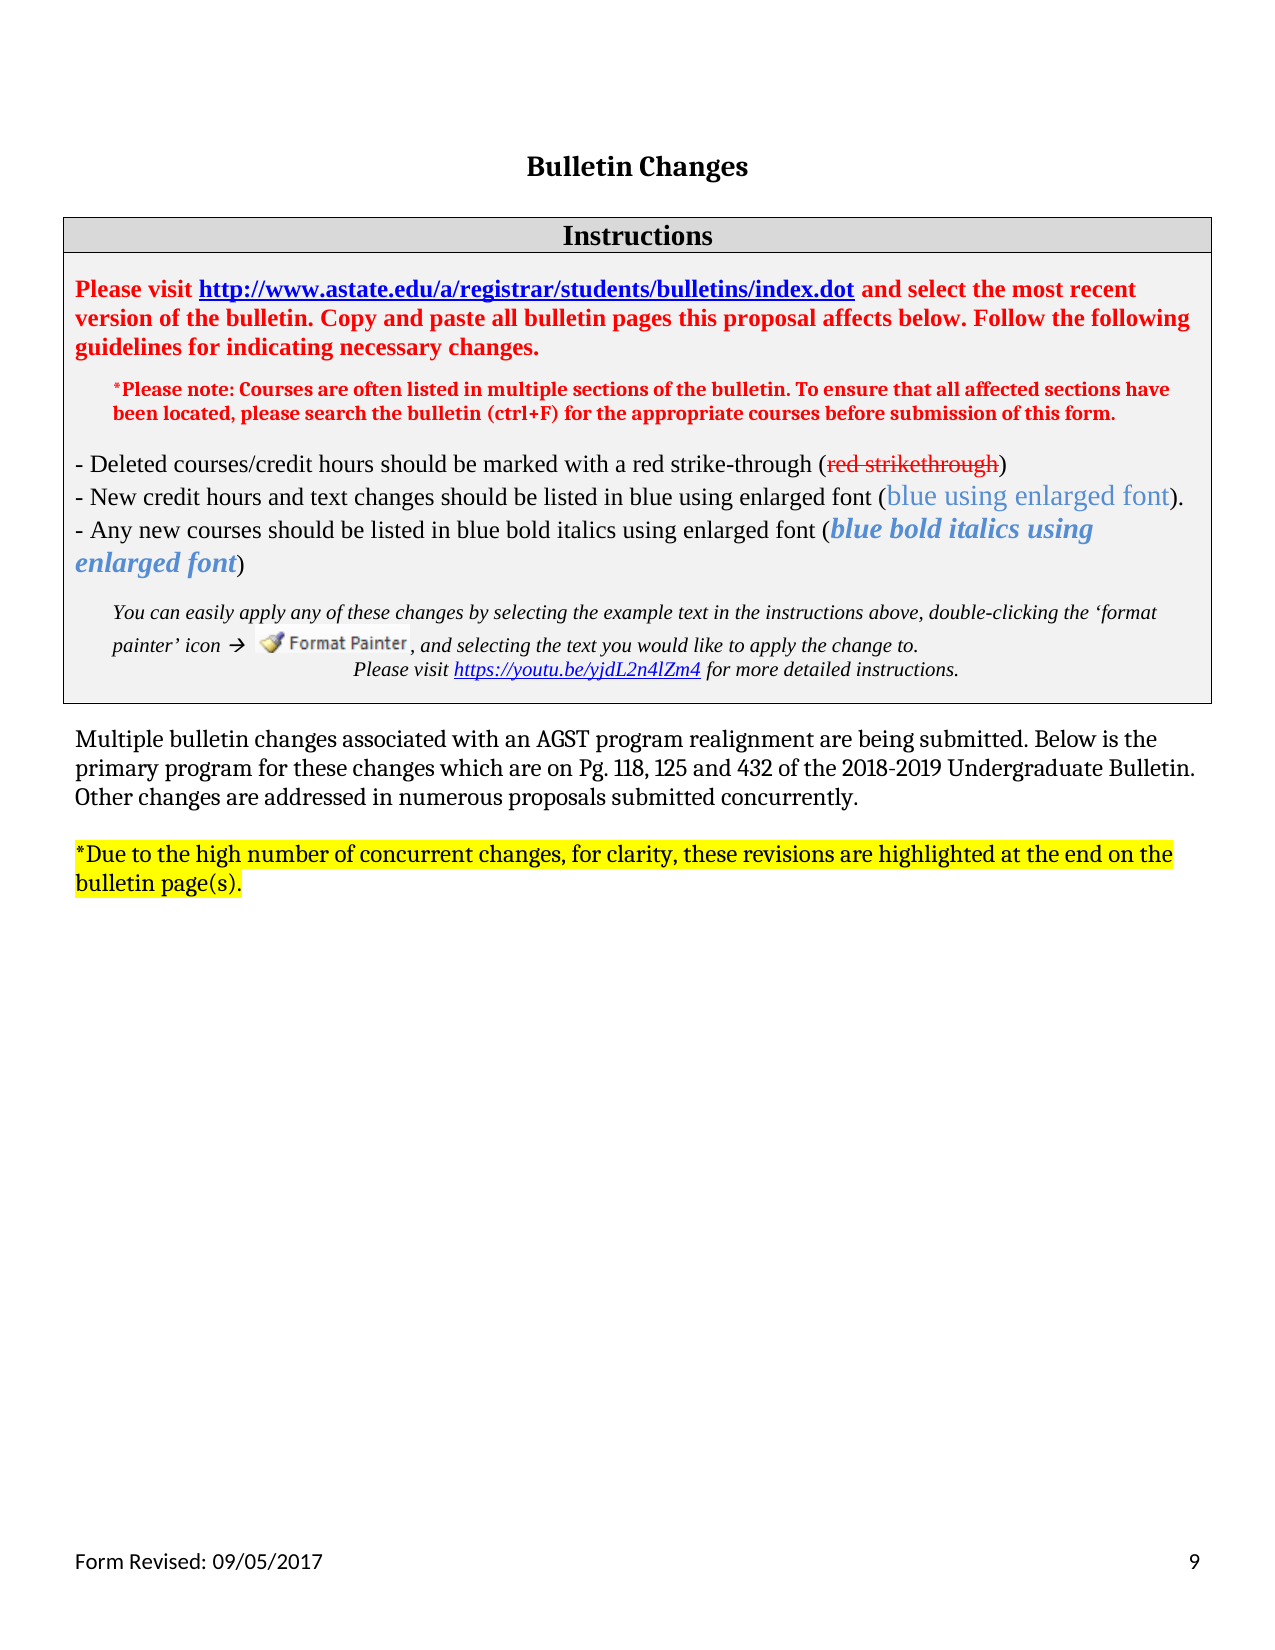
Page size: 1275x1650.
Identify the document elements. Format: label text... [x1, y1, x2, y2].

text Bulletin Changes [75, 150, 1200, 183]
table_cell Please visit http://www.astate.edu/a/registrar/students/bulletins/index.dot and select the most recent version of the bulletin. Copy and paste all bulletin pages this proposal affects below. Follow the following guidelines for indicating necessary changes. *Please note: Courses are often listed in multiple sections of the bulletin. To ensure that all affected sections have been located, please search the bulletin (ctrl+F) for the appropriate courses before submission of this form. - Deleted courses/credit hours should be marked with a red strike-through (red strikethrough) - New credit hours and text changes should be listed in blue using enlarged font (blue using enlarged font). - Any new courses should be listed in blue bold italics using enlarged font (blue bold italics using enlarged font) You can easily apply any of these changes by selecting the example text in the instructions above, double-clicking the ‘format painter’ icon , and selecting the text you would like to apply the change to. Please visit https://youtu.be/yjdL2n4lZm4 for more detailed instructions. [64, 253, 1211, 702]
picture [255, 624, 410, 653]
text Multiple bulletin changes associated with an AGST program realignment are being submitted. Below is the primary program for these changes which are on Pg. 118, 125 and 432 of the 2018-2019 Undergraduate Bulletin. Other changes are addressed in numerous proposals submitted concurrently. [75, 704, 1200, 811]
table_header Instructions [64, 218, 1211, 252]
text *Due to the high number of concurrent changes, for clarity, these revisions are highlighted at the end on the bulletin page(s). [242, 840, 1200, 898]
